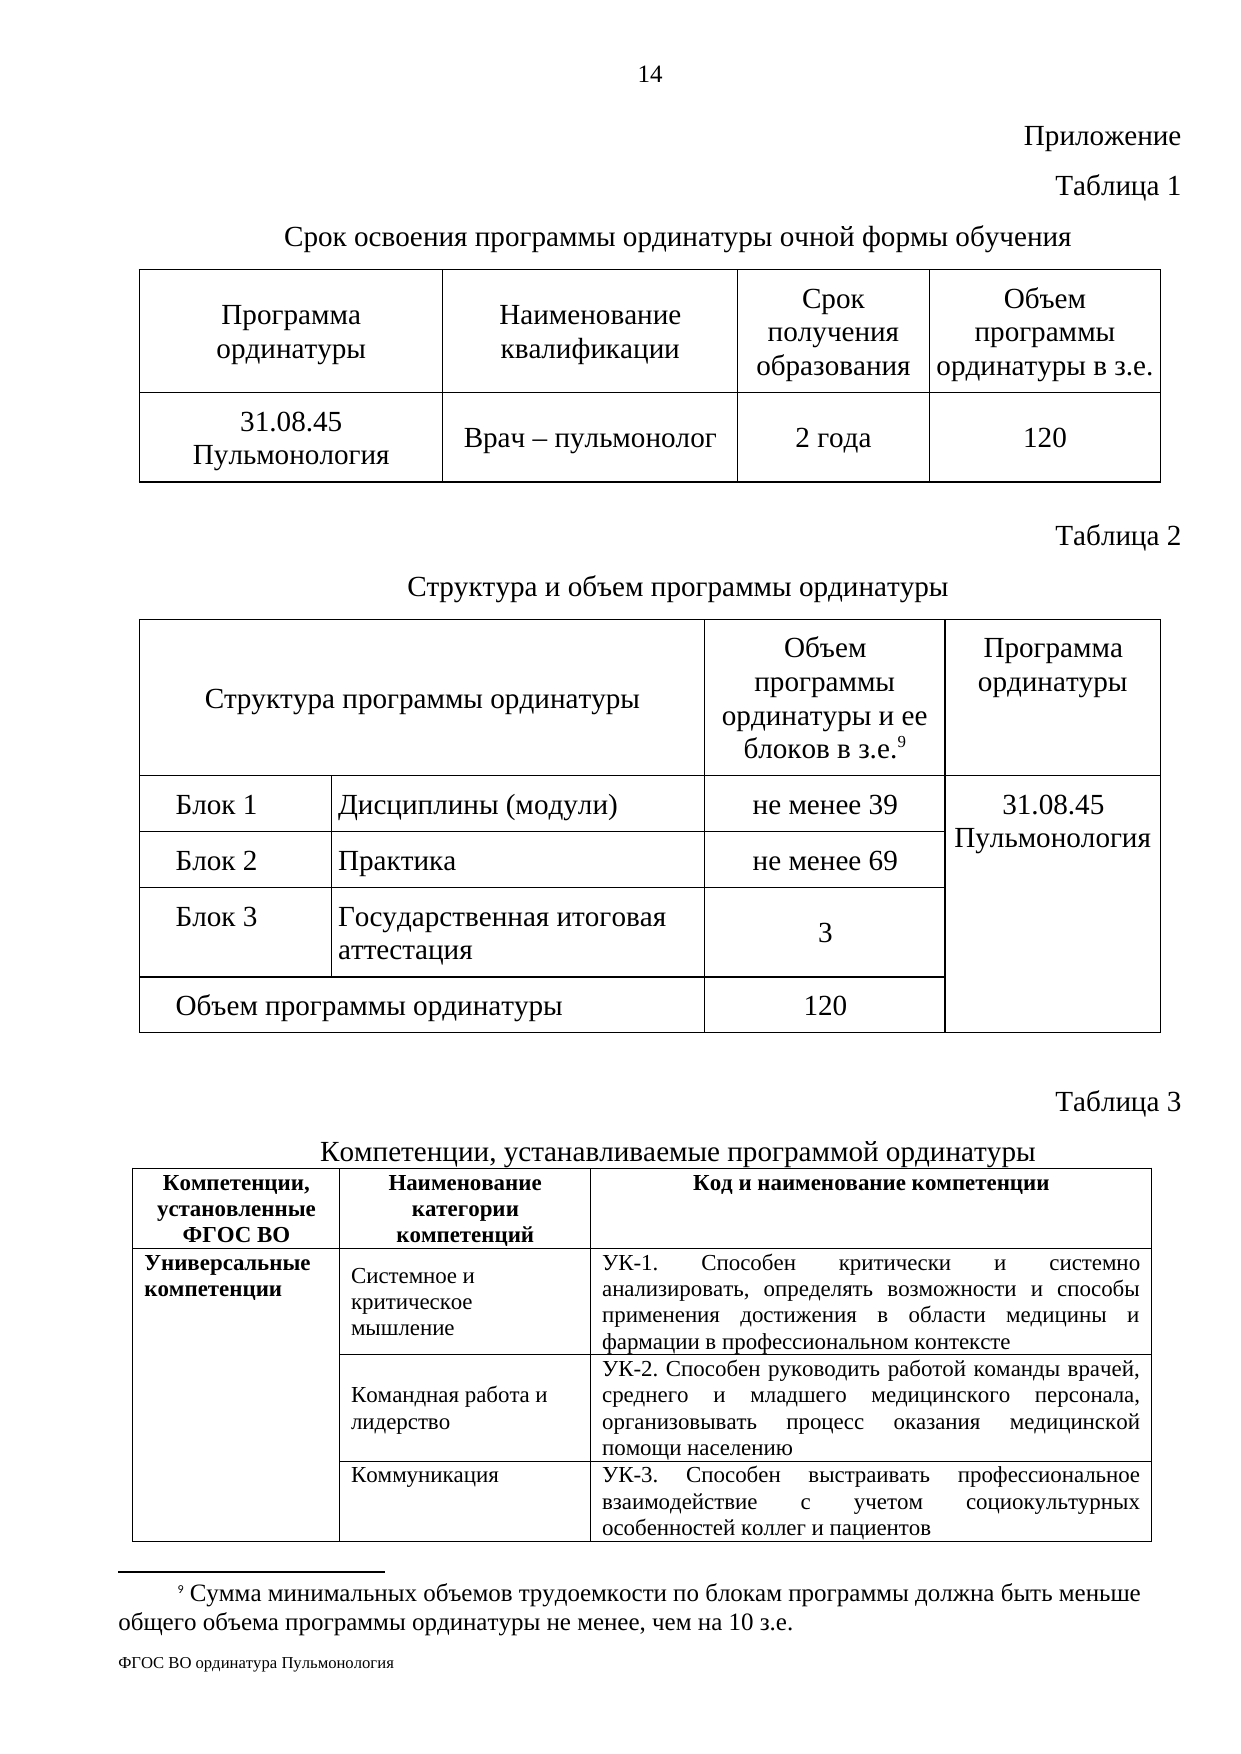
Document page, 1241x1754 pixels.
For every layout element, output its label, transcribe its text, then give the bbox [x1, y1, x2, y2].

text Таблица 3 [118, 1084, 1181, 1117]
table_cell 120 [930, 393, 1160, 481]
table_cell Блок 3 [140, 888, 331, 976]
text Компетенции, устанавливаемые программой ординатуры [118, 1134, 1181, 1167]
table_cell Врач – пульмонолог [443, 393, 737, 481]
table_header Программа ординатуры [140, 270, 442, 392]
table_header Объем программы ординатуры в з.е. [930, 270, 1160, 392]
table_header Объем программы ординатуры и ее блоков в з.е. [705, 620, 944, 775]
text Таблица 1 [118, 168, 1181, 202]
text Срок освоения программы ординатуры очной формы обучения [118, 219, 1181, 252]
table_cell Дисциплины (модули) [332, 776, 704, 831]
table_cell 31.08.45 Пульмонология [946, 776, 1160, 1032]
table_cell не менее 69 [705, 832, 944, 887]
table_cell Блок 1 [140, 776, 331, 831]
table_header Срок получения образования [738, 270, 929, 392]
table_cell УК-3. Способен выстраивать профессиональное взаимодействие с учетом социокультурных особенностей коллег и пациентов [591, 1462, 1151, 1541]
table_cell Блок 2 [140, 832, 331, 887]
table_cell Системное и критическое мышление [340, 1249, 590, 1354]
table_cell Универсальные компетенции [133, 1249, 339, 1541]
table_cell УК-1. Способен критически и системно анализировать, определять возможности и способы применения достижения в области медицины и фармации в профессиональном контексте [591, 1249, 1151, 1354]
table_cell Практика [332, 832, 704, 887]
table_header Структура программы ординатуры [140, 620, 704, 775]
table_cell Командная работа и лидерство [340, 1355, 590, 1461]
text Приложение [118, 118, 1181, 152]
table_cell 120 [705, 978, 944, 1032]
table_header Код и наименование компетенции [591, 1169, 1151, 1248]
text Структура и объем программы ординатуры [118, 569, 1181, 602]
table_cell Объем программы ординатуры [140, 978, 704, 1032]
table_cell Государственная итоговая аттестация [332, 888, 704, 976]
table_cell 31.08.45 Пульмонология [140, 393, 442, 481]
table_cell не менее 39 [705, 776, 944, 831]
table_cell Коммуникация [340, 1462, 590, 1541]
table_cell УК-2. Способен руководить работой команды врачей, среднего и младшего медицинского персонала, организовывать процесс оказания медицинской помощи населению [591, 1355, 1151, 1461]
table_header Наименование квалификации [443, 270, 737, 392]
table_header Компетенции, установленные ФГОС ВО [133, 1169, 339, 1248]
table_header Наименование категории компетенций [340, 1169, 590, 1248]
table_cell 3 [705, 888, 944, 976]
table_cell 2 года [738, 393, 929, 481]
table_header Программа ординатуры [946, 620, 1160, 775]
text Таблица 2 [118, 518, 1181, 552]
